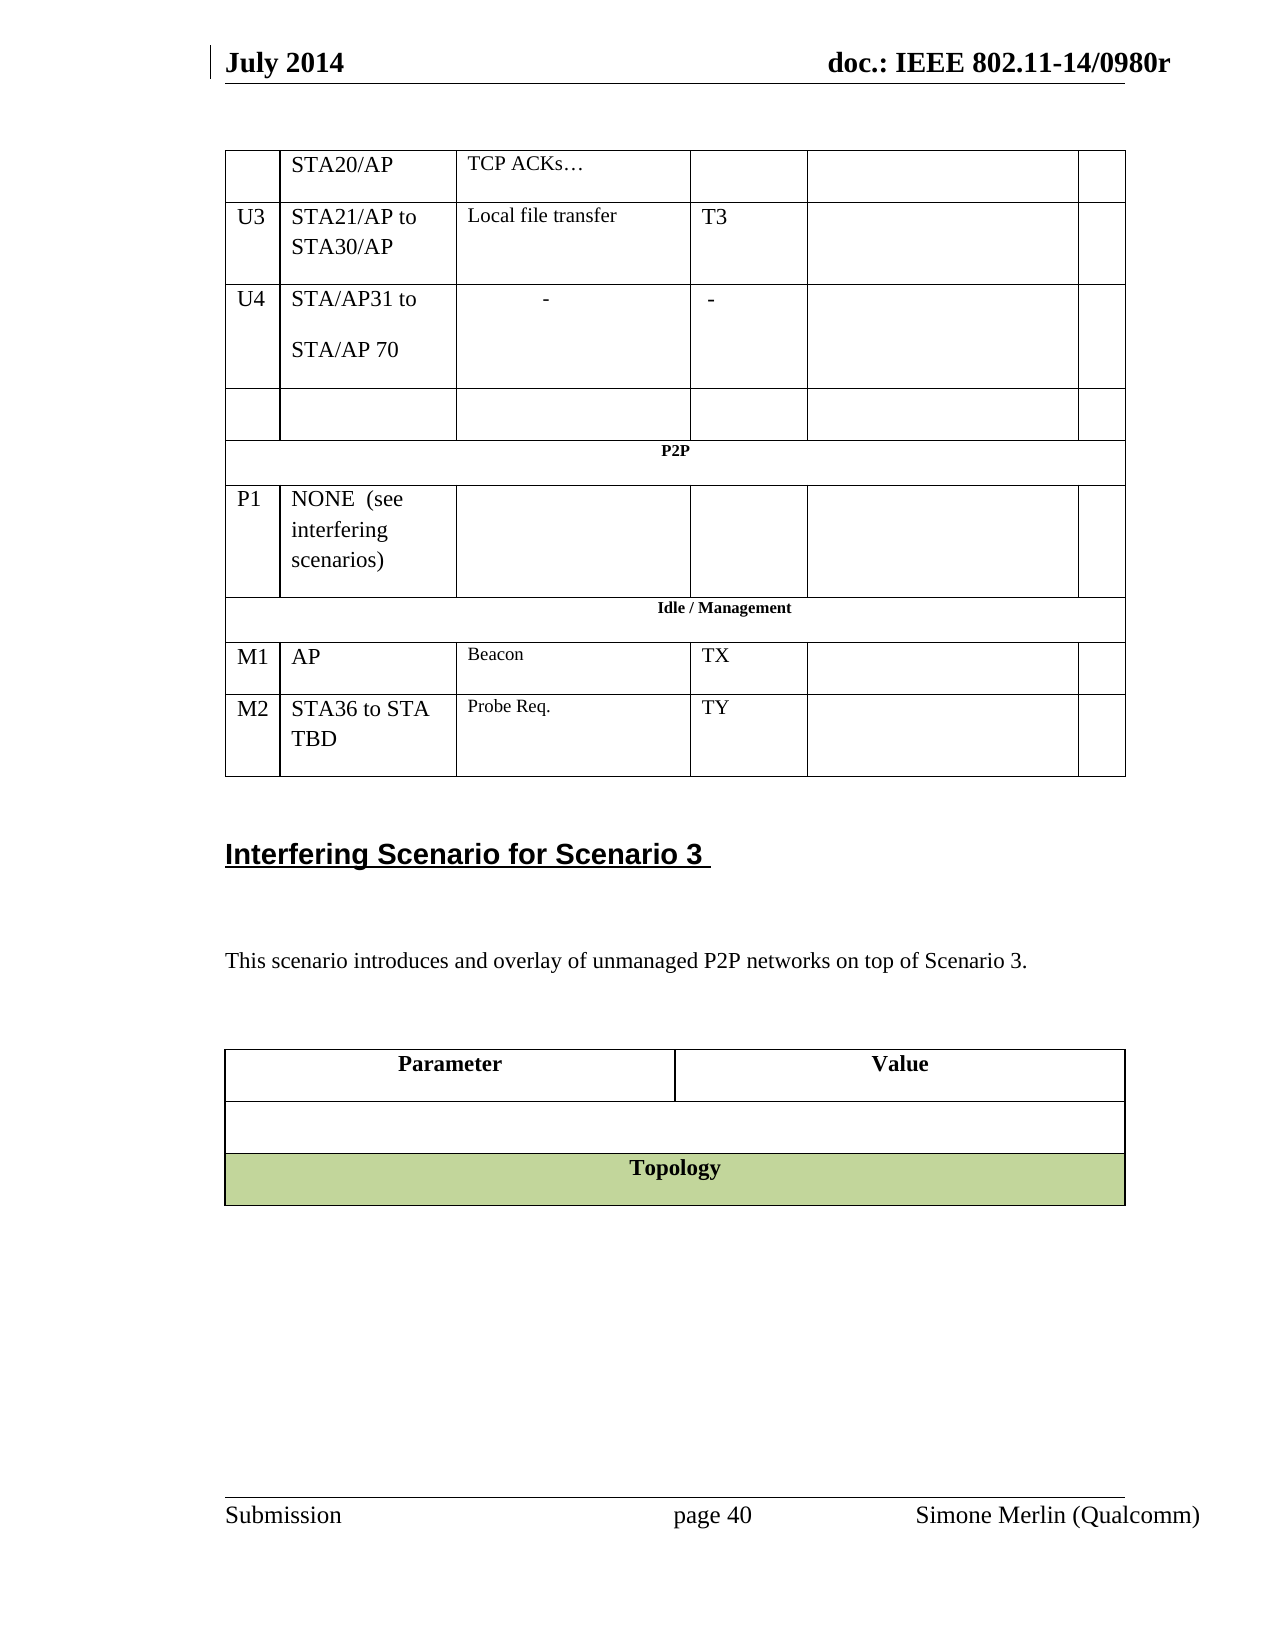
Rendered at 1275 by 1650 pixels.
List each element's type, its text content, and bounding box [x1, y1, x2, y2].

table_cell [1079, 389, 1125, 439]
table_cell [691, 486, 807, 597]
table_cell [281, 151, 456, 202]
table_cell [226, 1102, 1124, 1153]
table_cell U4 [226, 285, 279, 387]
table_cell [808, 285, 1078, 387]
text This scenario introduces and overlay of unmanaged P2P networks on top of Scenario 3. [225, 947, 1125, 973]
table_cell P1 [226, 486, 279, 597]
table_cell TY [691, 695, 807, 776]
table_cell M2 [226, 695, 279, 776]
table_cell [691, 151, 807, 202]
table_cell P2P [226, 441, 1125, 484]
table_cell TX [691, 643, 807, 694]
table_cell Local file transfer [457, 203, 690, 284]
table_cell STA21/AP to STA30/AP [281, 203, 456, 284]
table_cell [457, 151, 690, 202]
table_cell [457, 486, 690, 597]
table_cell STA/AP31 to STA/AP 70 [281, 285, 456, 387]
table_cell [1079, 486, 1125, 597]
table_cell [1079, 151, 1125, 202]
table_cell - [457, 285, 690, 387]
table_cell [808, 151, 1078, 202]
table_cell AP [281, 643, 456, 694]
table_cell [691, 389, 807, 439]
table_cell [1079, 695, 1125, 776]
table_cell [1079, 203, 1125, 284]
table_cell [808, 486, 1078, 597]
table_cell Beacon [457, 643, 690, 694]
table_cell U3 [226, 203, 279, 284]
table_cell Topology [226, 1154, 1124, 1205]
table_cell STA36 to STA TBD [281, 695, 456, 776]
table_cell [808, 695, 1078, 776]
table_cell [808, 389, 1078, 439]
table_cell T3 [691, 203, 807, 284]
table_cell M1 [226, 643, 279, 694]
table_cell [808, 203, 1078, 284]
table_cell [281, 389, 456, 439]
table_cell - [691, 285, 807, 387]
table_cell U2 [226, 151, 279, 202]
table_cell Idle / Management [226, 598, 1125, 642]
table_cell [808, 643, 1078, 694]
table_cell NONE (see interfering scenarios) [281, 486, 456, 597]
table_cell [457, 389, 690, 439]
table_header Parameter [226, 1050, 674, 1101]
subtitle Interfering Scenario for Scenario 3 [225, 837, 1125, 870]
table_cell Probe Req. [457, 695, 690, 776]
table_header Value [676, 1050, 1124, 1101]
table_cell [1079, 643, 1125, 694]
table_cell [1079, 285, 1125, 387]
table_cell [226, 389, 279, 439]
